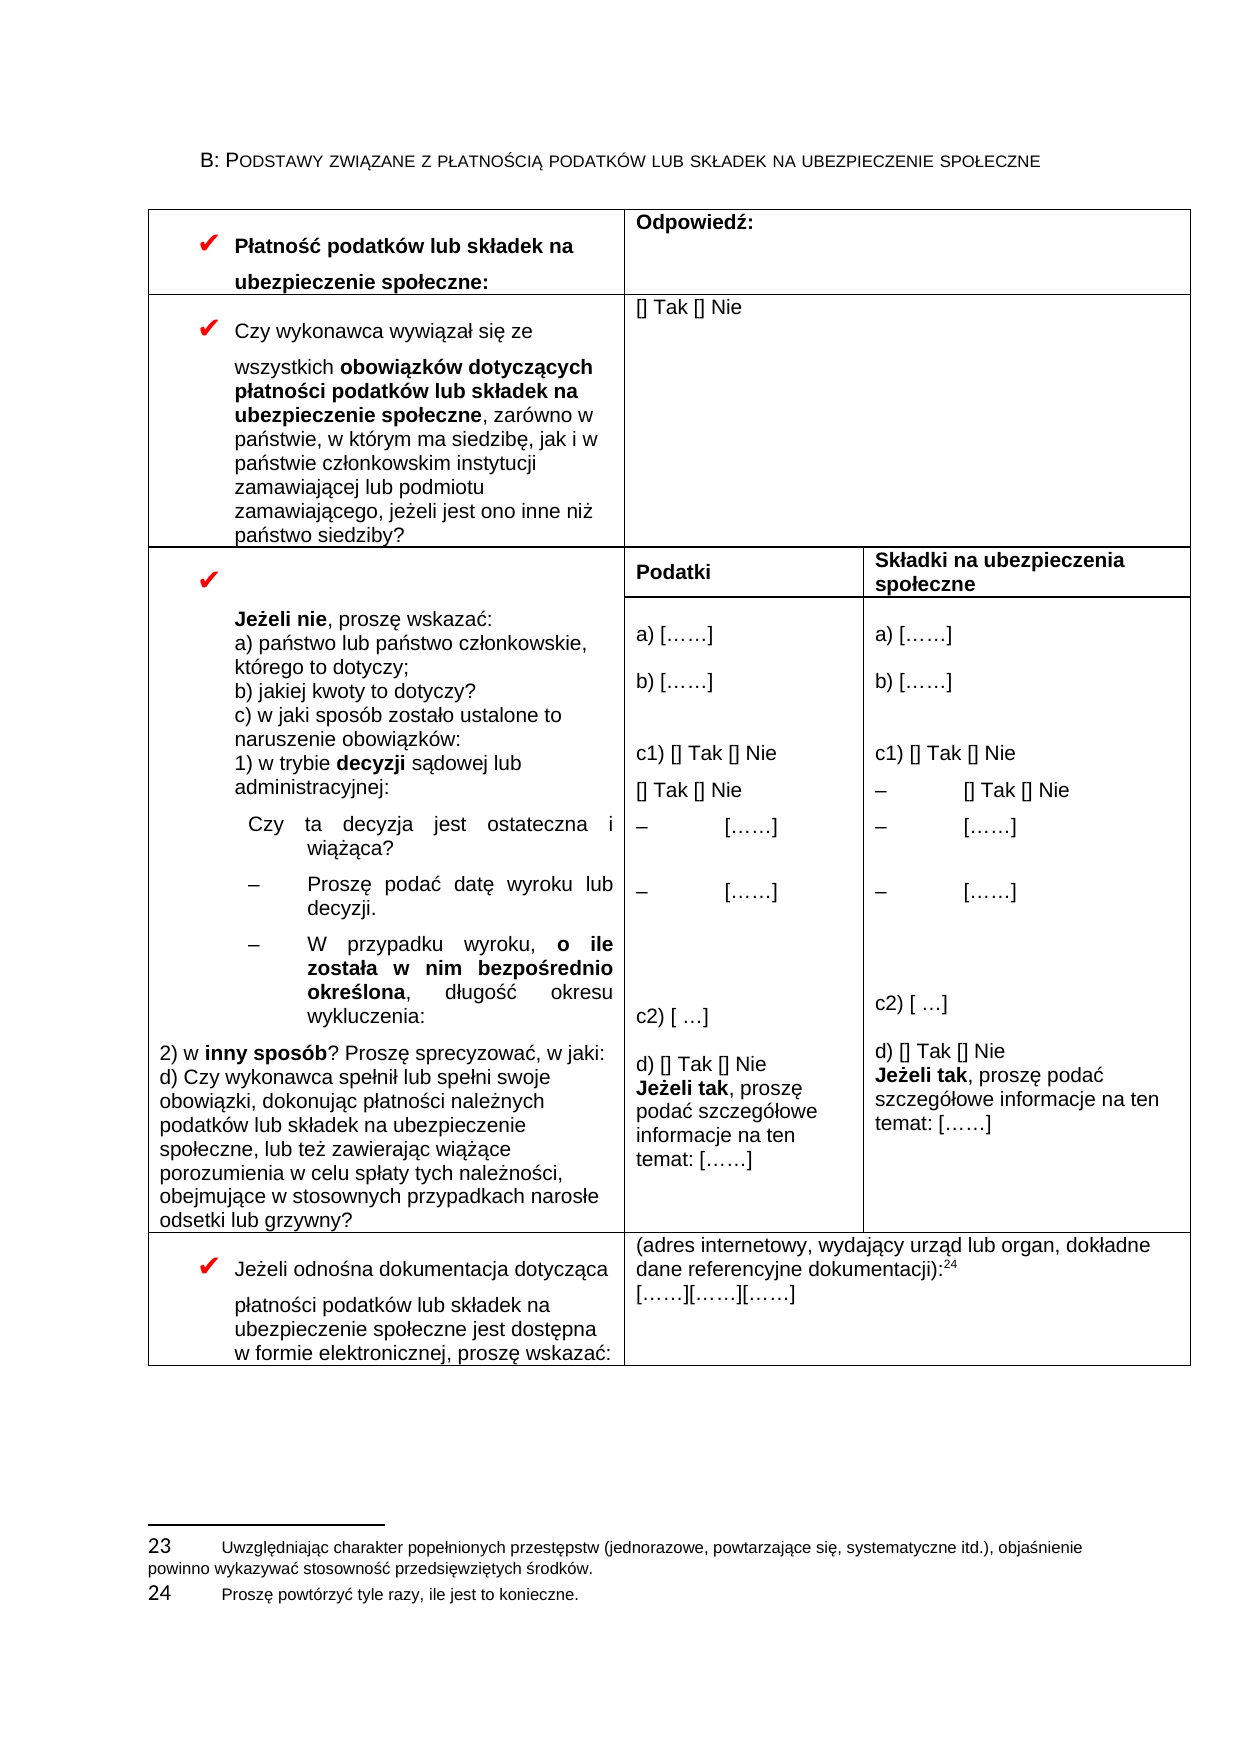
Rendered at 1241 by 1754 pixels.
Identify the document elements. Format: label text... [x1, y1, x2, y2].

table_cell (adres internetowy, wydający urząd lub organ, dokładne dane referencyjne dokumentacji): [……][……][……] [625, 1233, 1190, 1365]
text B: Podstawy związane z płatnością podatków lub składek na ubezpieczenie społeczne [148, 148, 1093, 172]
table_cell Składki na ubezpieczenia społeczne [864, 548, 1190, 596]
table_header Odpowiedź: [625, 210, 1190, 294]
table_cell Czy wykonawca wywiązał się ze wszystkich obowiązków dotyczących płatności podatków lub składek na ubezpieczenie społeczne, zarówno w państwie, w którym ma siedzibę, jak i w państwie członkowskim instytucji zamawiającej lub podmiotu zamawiającego, jeżeli jest ono inne niż państwo siedziby? [149, 295, 624, 546]
table_cell Podatki [625, 548, 863, 596]
table_cell a) [……] b) [……] c1) [] Tak [] Nie [] Tak [] Nie [……] [……] c2) [ …] d) [] Tak [] Nie Jeżeli tak, proszę podać szczegółowe informacje na ten temat: [……] [625, 598, 863, 1232]
table_cell a) [……] b) [……] c1) [] Tak [] Nie [] Tak [] Nie [……] [……] c2) [ …] d) [] Tak [] Nie Jeżeli tak, proszę podać szczegółowe informacje na ten temat: [……] [864, 598, 1190, 1232]
table_cell Jeżeli nie, proszę wskazać: a) państwo lub państwo członkowskie, którego to dotyczy; b) jakiej kwoty to dotyczy? c) w jaki sposób zostało ustalone to naruszenie obowiązków: 1) w trybie decyzji sądowej lub administracyjnej: Czy ta decyzja jest ostateczna i wiążąca? Proszę podać datę wyroku lub decyzji. W przypadku wyroku, o ile została w nim bezpośrednio określona, długość okresu wykluczenia: 2) w inny sposób? Proszę sprecyzować, w jaki: d) Czy wykonawca spełnił lub spełni swoje obowiązki, dokonując płatności należnych podatków lub składek na ubezpieczenie społeczne, lub też zawierając wiążące porozumienia w celu spłaty tych należności, obejmujące w stosownych przypadkach narosłe odsetki lub grzywny? [149, 548, 624, 1232]
table_cell [] Tak [] Nie [625, 295, 1190, 546]
table_header Płatność podatków lub składek na ubezpieczenie społeczne: [149, 210, 624, 294]
table_cell Jeżeli odnośna dokumentacja dotycząca płatności podatków lub składek na ubezpieczenie społeczne jest dostępna w formie elektronicznej, proszę wskazać: [149, 1233, 624, 1365]
